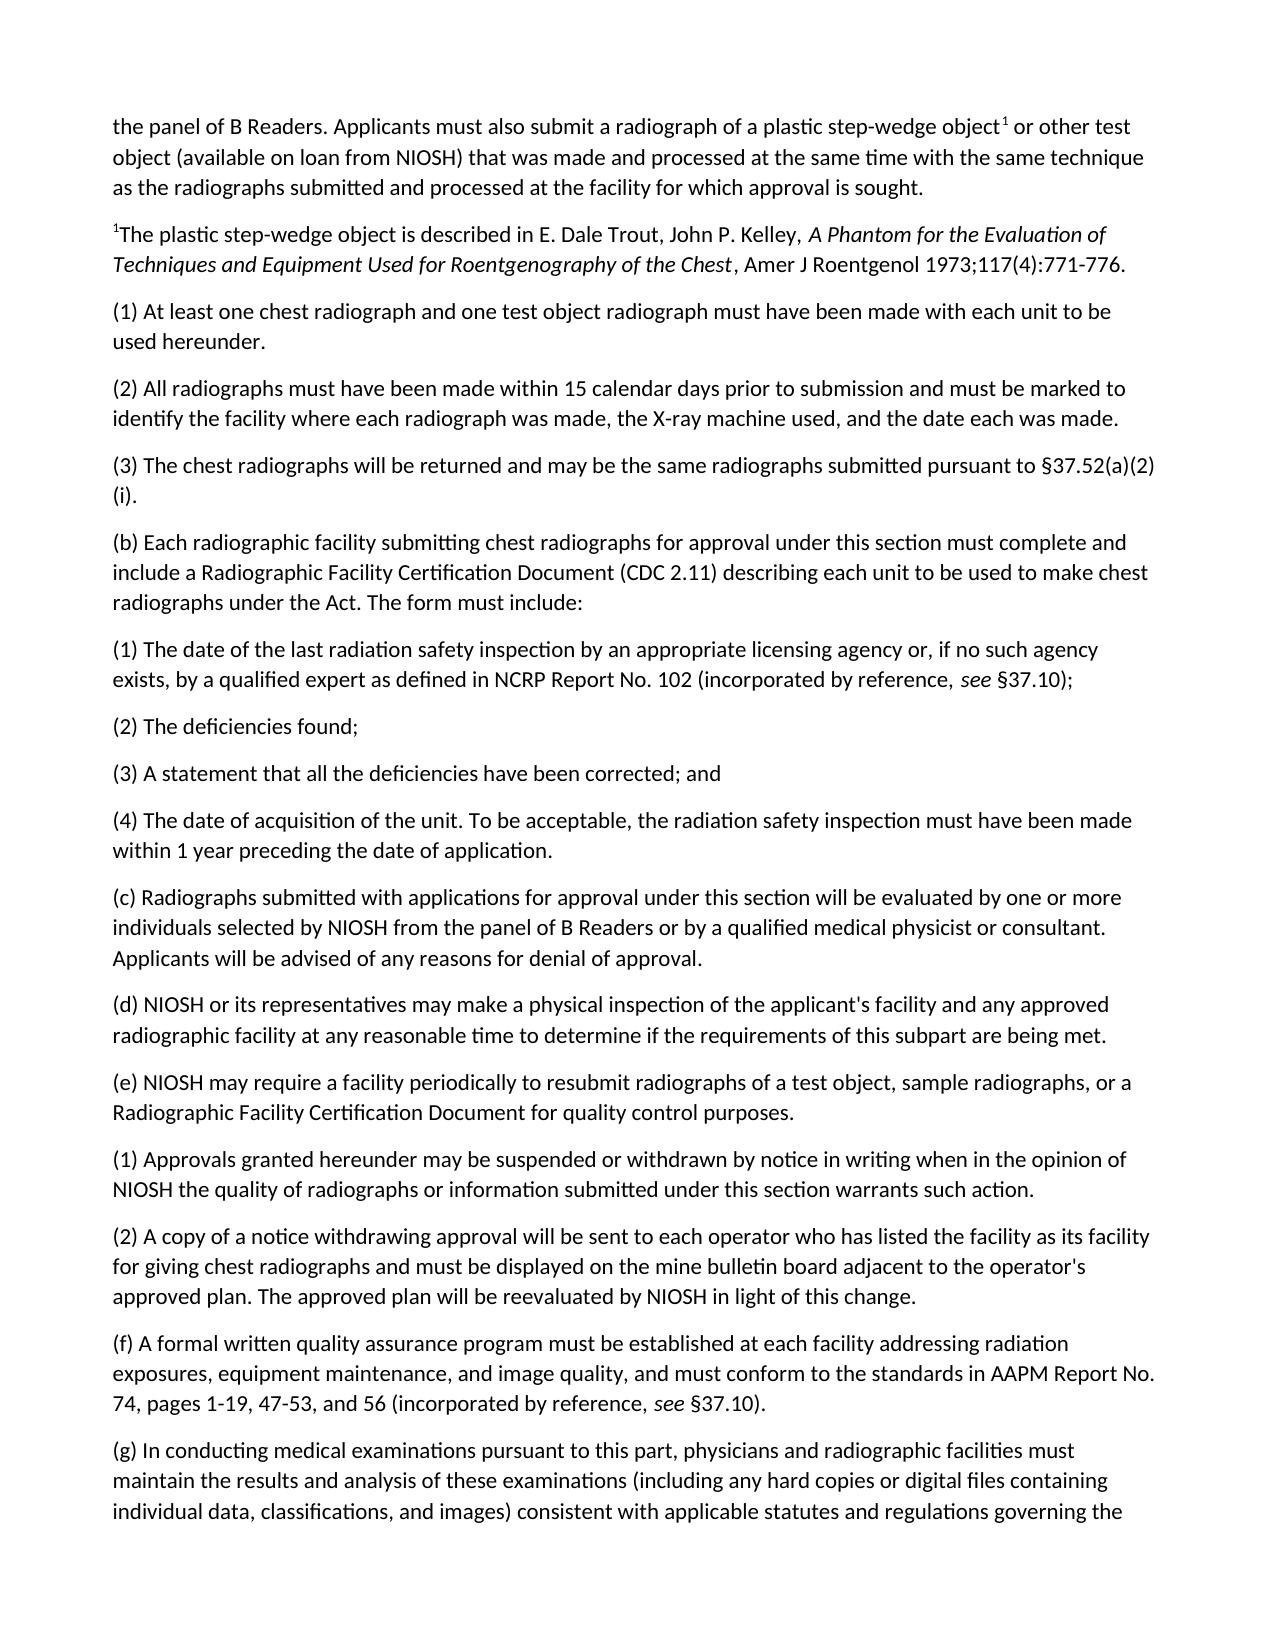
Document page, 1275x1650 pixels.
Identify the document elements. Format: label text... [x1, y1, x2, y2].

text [112, 112, 1162, 201]
text 1The plastic step-wedge object is described in E. Dale Trout, John P. Kelley, A Phantom for the Evaluation of Techniques and Equipment Used for Roentgenography of the Chest, Amer J Roentgenol 1973;117(4):771-776. [112, 220, 1162, 278]
text (d) NIOSH or its representatives may make a physical inspection of the applicant's facility and any approved radiographic facility at any reasonable time to determine if the requirements of this subpart are being met. [112, 991, 1162, 1049]
text (f) A formal written quality assurance program must be established at each facility addressing radiation exposures, equipment maintenance, and image quality, and must conform to the standards in AAPM Report No. 74, pages 1-19, 47-53, and 56 (incorporated by reference, see §37.10). [112, 1329, 1162, 1418]
text (1) At least one chest radiograph and one test object radiograph must have been made with each unit to be used hereunder. [112, 297, 1162, 355]
text (2) A copy of a notice withdrawing approval will be sent to each operator who has listed the facility as its facility for giving chest radiographs and must be displayed on the mine bulletin board adjacent to the operator's approved plan. The approved plan will be reevaluated by NIOSH in light of this change. [112, 1222, 1162, 1310]
text (3) The chest radiographs will be returned and may be the same radiographs submitted pursuant to §37.52(a)(2)(i). [112, 451, 1162, 509]
text (e) NIOSH may require a facility periodically to resubmit radiographs of a test object, sample radiographs, or a Radiographic Facility Certification Document for quality control purposes. [112, 1068, 1162, 1126]
text (b) Each radiographic facility submitting chest radiographs for approval under this section must complete and include a Radiographic Facility Certification Document (CDC 2.11) describing each unit to be used to make chest radiographs under the Act. The form must include: [112, 528, 1162, 617]
text (c) Radiographs submitted with applications for approval under this section will be evaluated by one or more individuals selected by NIOSH from the panel of B Readers or by a qualified medical physicist or consultant. Applicants will be advised of any reasons for denial of approval. [112, 883, 1162, 972]
text (2) All radiographs must have been made within 15 calendar days prior to submission and must be marked to identify the facility where each radiograph was made, the X-ray machine used, and the date each was made. [112, 374, 1162, 432]
text (1) The date of the last radiation safety inspection by an appropriate licensing agency or, if no such agency exists, by a qualified expert as defined in NCRP Report No. 102 (incorporated by reference, see §37.10); [112, 635, 1162, 694]
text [112, 1436, 1162, 1525]
text (4) The date of acquisition of the unit. To be acceptable, the radiation safety inspection must have been made within 1 year preceding the date of application. [112, 806, 1162, 864]
text (1) Approvals granted hereunder may be suspended or withdrawn by notice in writing when in the opinion of NIOSH the quality of radiographs or information submitted under this section warrants such action. [112, 1145, 1162, 1203]
text (3) A statement that all the deficiencies have been corrected; and [112, 759, 1162, 787]
text (2) The deficiencies found; [112, 712, 1162, 741]
